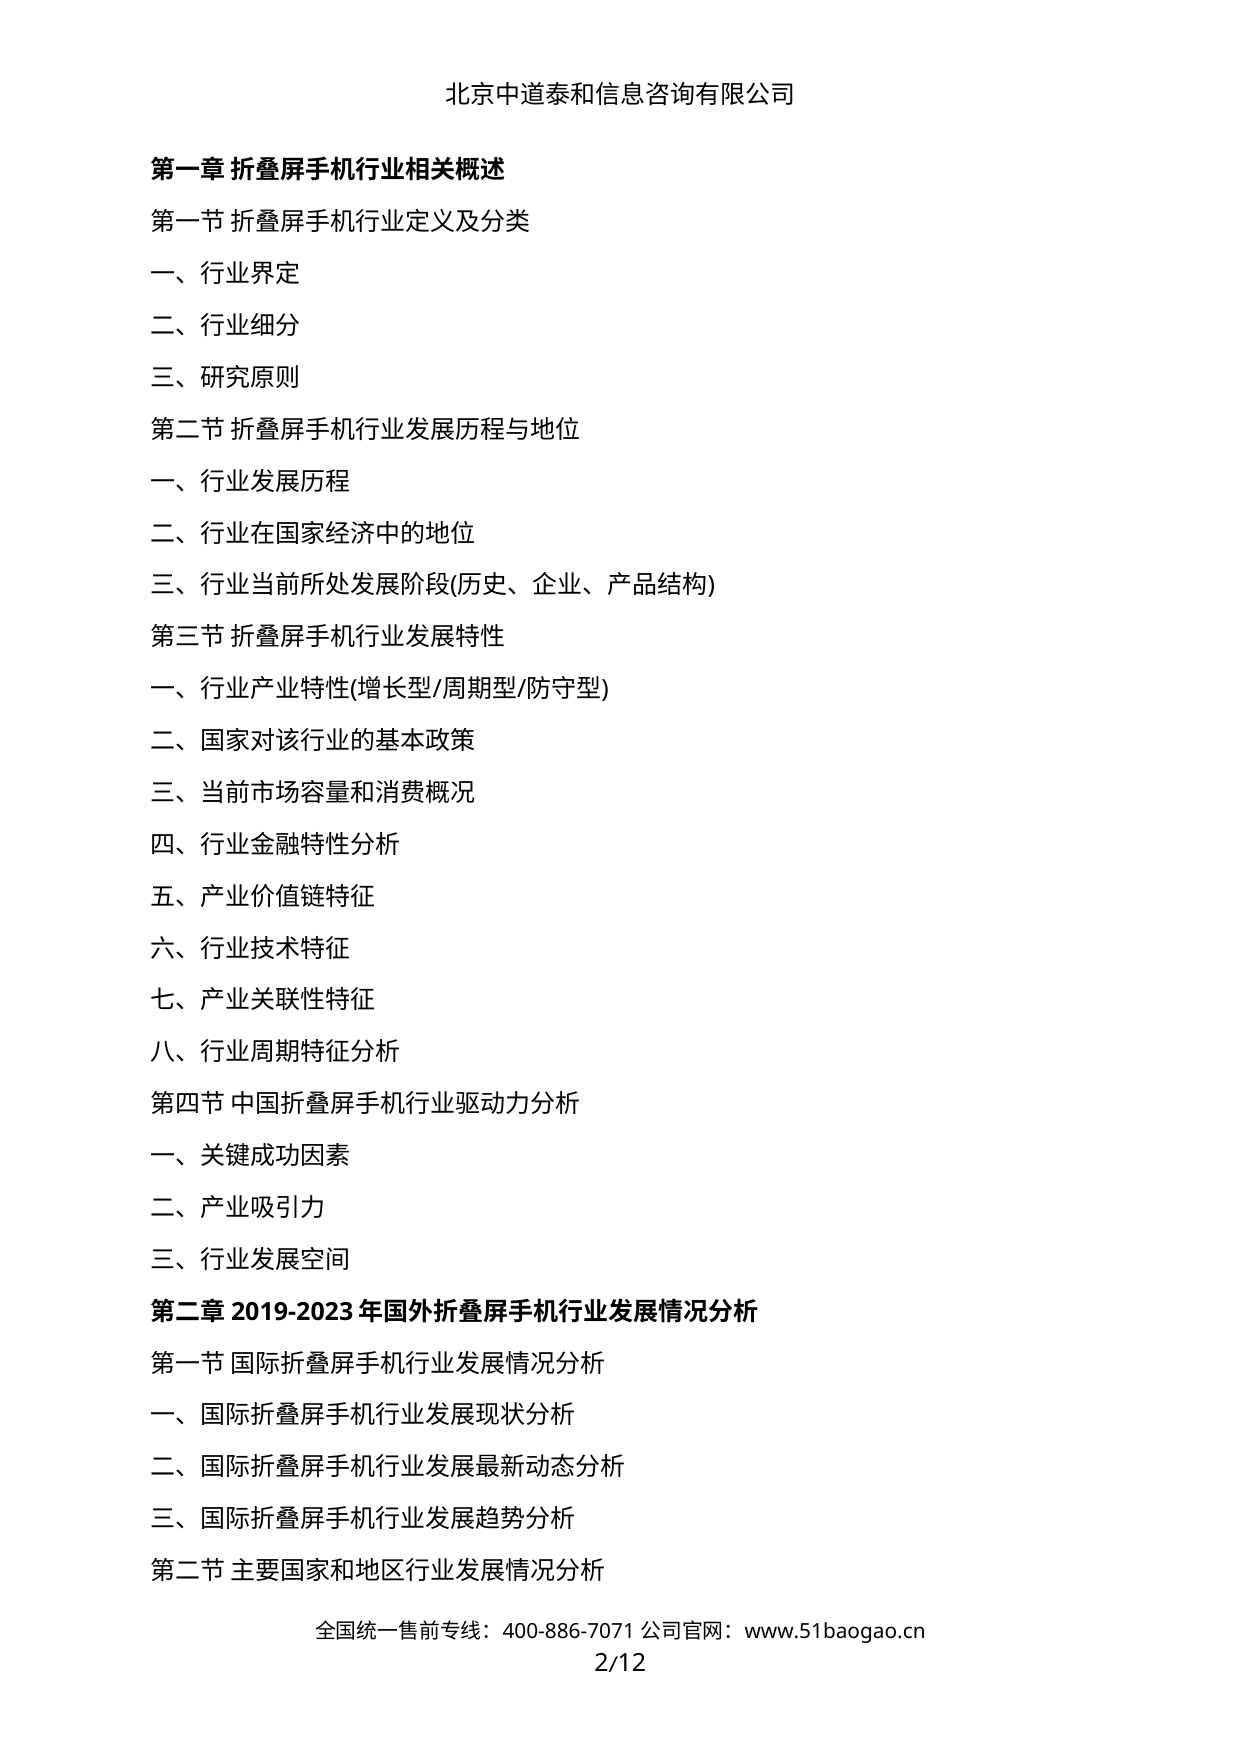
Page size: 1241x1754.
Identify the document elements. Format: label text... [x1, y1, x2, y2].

text 三、当前市场容量和消费概况 [150, 772, 1090, 809]
text 第四节 中国折叠屏手机行业驱动力分析 [150, 1084, 1090, 1120]
text 第二节 折叠屏手机行业发展历程与地位 [150, 409, 1090, 446]
text 一、行业界定 [150, 254, 1090, 290]
text 三、研究原则 [150, 357, 1090, 394]
text 第一节 国际折叠屏手机行业发展情况分析 [150, 1343, 1090, 1379]
text 三、行业当前所处发展阶段(历史、企业、产品结构) [150, 565, 1090, 601]
text 七、产业关联性特征 [150, 980, 1090, 1016]
text 三、国际折叠屏手机行业发展趋势分析 [150, 1499, 1090, 1535]
text 一、行业产业特性(增长型/周期型/防守型) [150, 669, 1090, 705]
text 八、行业周期特征分析 [150, 1032, 1090, 1068]
text 五、产业价值链特征 [150, 876, 1090, 912]
text 二、国际折叠屏手机行业发展最新动态分析 [150, 1447, 1090, 1483]
text 二、行业细分 [150, 306, 1090, 342]
text 第三节 折叠屏手机行业发展特性 [150, 617, 1090, 653]
text 一、关键成功因素 [150, 1136, 1090, 1172]
text 第二节 主要国家和地区行业发展情况分析 [150, 1551, 1090, 1587]
text 二、行业在国家经济中的地位 [150, 513, 1090, 549]
text 第一章 折叠屏手机行业相关概述 [150, 150, 1090, 186]
text 一、行业发展历程 [150, 461, 1090, 497]
text 四、行业金融特性分析 [150, 824, 1090, 861]
text 六、行业技术特征 [150, 928, 1090, 964]
text 二、国家对该行业的基本政策 [150, 721, 1090, 757]
text 一、国际折叠屏手机行业发展现状分析 [150, 1395, 1090, 1431]
text 三、行业发展空间 [150, 1239, 1090, 1276]
text 第一节 折叠屏手机行业定义及分类 [150, 202, 1090, 238]
text 第二章 2019-2023年国外折叠屏手机行业发展情况分析 [150, 1291, 1090, 1327]
text 二、产业吸引力 [150, 1187, 1090, 1224]
